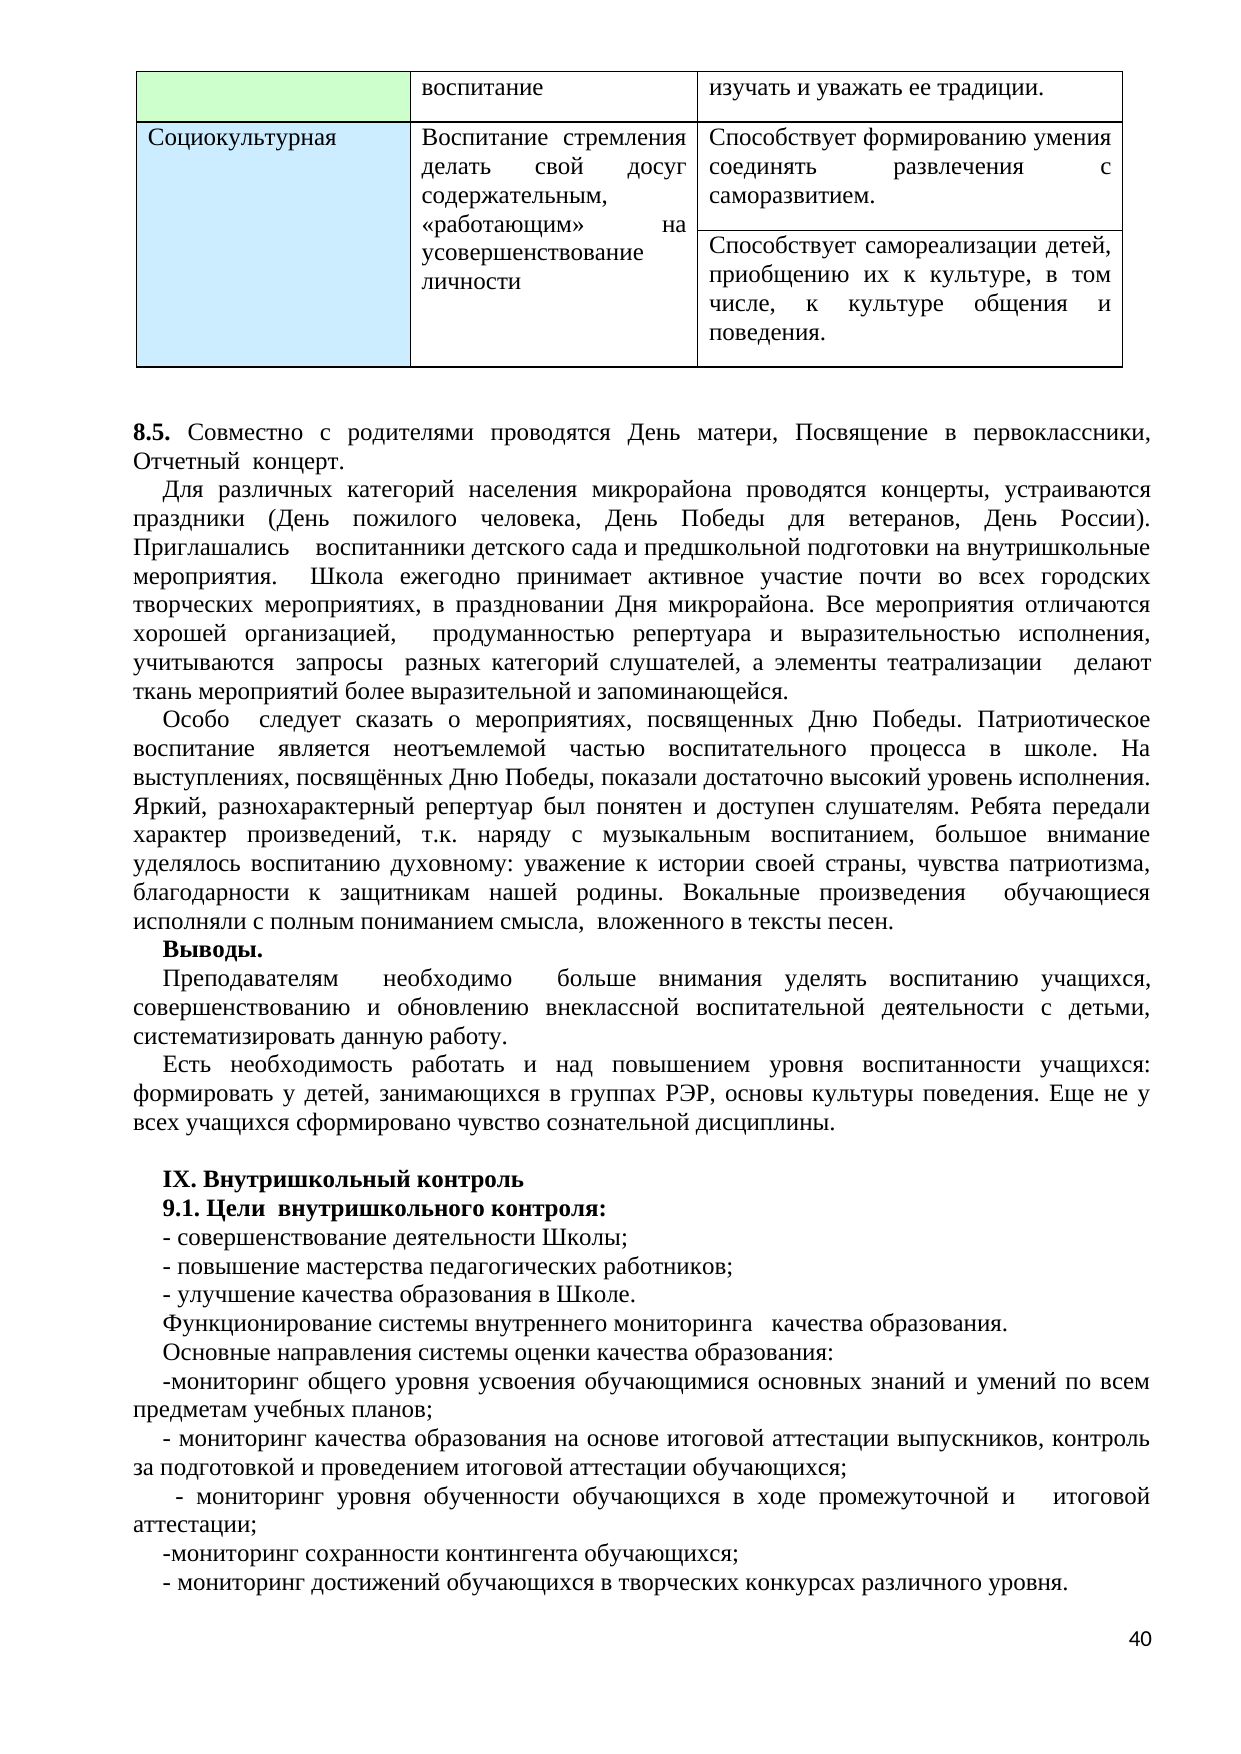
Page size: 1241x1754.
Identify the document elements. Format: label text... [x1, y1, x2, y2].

table_cell Воспитание стремления делать свой досуг содержательным, «работающим» на усовершенствование личности [411, 123, 697, 366]
text 8.5. Совместно с родителями проводятся День матери, Посвящение в первоклассники, Отчетный концерт. [133, 417, 1152, 474]
text - мониторинг достижений обучающихся в творческих конкурсах различного уровня. [133, 1567, 1152, 1596]
text Особо следует сказать о мероприятиях, посвященных Дню Победы. Патриотическое воспитание является неотъемлемой частью воспитательного процесса в школе. На выступлениях, посвящённых Дню Победы, показали достаточно высокий уровень исполнения. Яркий, разнохарактерный репертуар был понятен и доступен слушателям. Ребята передали характер произведений, т.к. наряду с музыкальным воспитанием, большое внимание уделялось воспитанию духовному: уважение к истории своей страны, чувства патриотизма, благодарности к защитникам нашей родины. Вокальные произведения обучающиеся исполняли с полным пониманием смысла, вложенного в тексты песен. [133, 704, 1152, 934]
text 9.1. Цели внутришкольного контроля: [133, 1193, 1152, 1222]
text Для различных категорий населения микрорайона проводятся концерты, устраиваются праздники (День пожилого человека, День Победы для ветеранов, День России). Приглашались воспитанники детского сада и предшкольной подготовки на внутришкольные мероприятия. Школа ежегодно принимает активное участие почти во всех городских творческих мероприятиях, в праздновании Дня микрорайона. Все мероприятия отличаются хорошей организацией, продуманностью репертуара и выразительностью исполнения, учитываются запросы разных категорий слушателей, а элементы театрализации делают ткань мероприятий более выразительной и запоминающейся. [133, 474, 1152, 704]
text - мониторинг уровня обученности обучающихся в ходе промежуточной и итоговой аттестации; [133, 1481, 1152, 1538]
text -мониторинг сохранности контингента обучающихся; [133, 1538, 1152, 1567]
table_cell Социокультурная [137, 123, 410, 366]
text -мониторинг общего уровня усвоения обучающимися основных знаний и умений по всем предметам учебных планов; [133, 1366, 1152, 1423]
table_cell Способствует самореализации детей, приобщению их к культуре, в том числе, к культуре общения и поведения. [698, 231, 1122, 366]
text IX. Внутришкольный контроль [133, 1164, 1152, 1193]
text - совершенствование деятельности Школы; [133, 1222, 1152, 1251]
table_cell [411, 72, 697, 121]
text Есть необходимость работать и над повышением уровня воспитанности учащихся: формировать у детей, занимающихся в группах РЭР, основы культуры поведения. Еще не у всех учащихся сформировано чувство сознательной дисциплины. [133, 1049, 1152, 1136]
text - повышение мастерства педагогических работников; [133, 1251, 1152, 1279]
text Преподавателям необходимо больше внимания уделять воспитанию учащихся, совершенствованию и обновлению внеклассной воспитательной деятельности с детьми, систематизировать данную работу. [133, 963, 1152, 1049]
text Функционирование системы внутреннего мониторинга качества образования. [133, 1308, 1152, 1337]
text Основные направления системы оценки качества образования: [133, 1337, 1152, 1366]
text - улучшение качества образования в Школе. [133, 1279, 1152, 1308]
text Выводы. [133, 934, 1152, 963]
table_cell Способствует формированию умения соединять развлечения с саморазвитием. [698, 123, 1122, 229]
text - мониторинг качества образования на основе итоговой аттестации выпускников, контроль за подготовкой и проведением итоговой аттестации обучающихся; [133, 1423, 1152, 1481]
